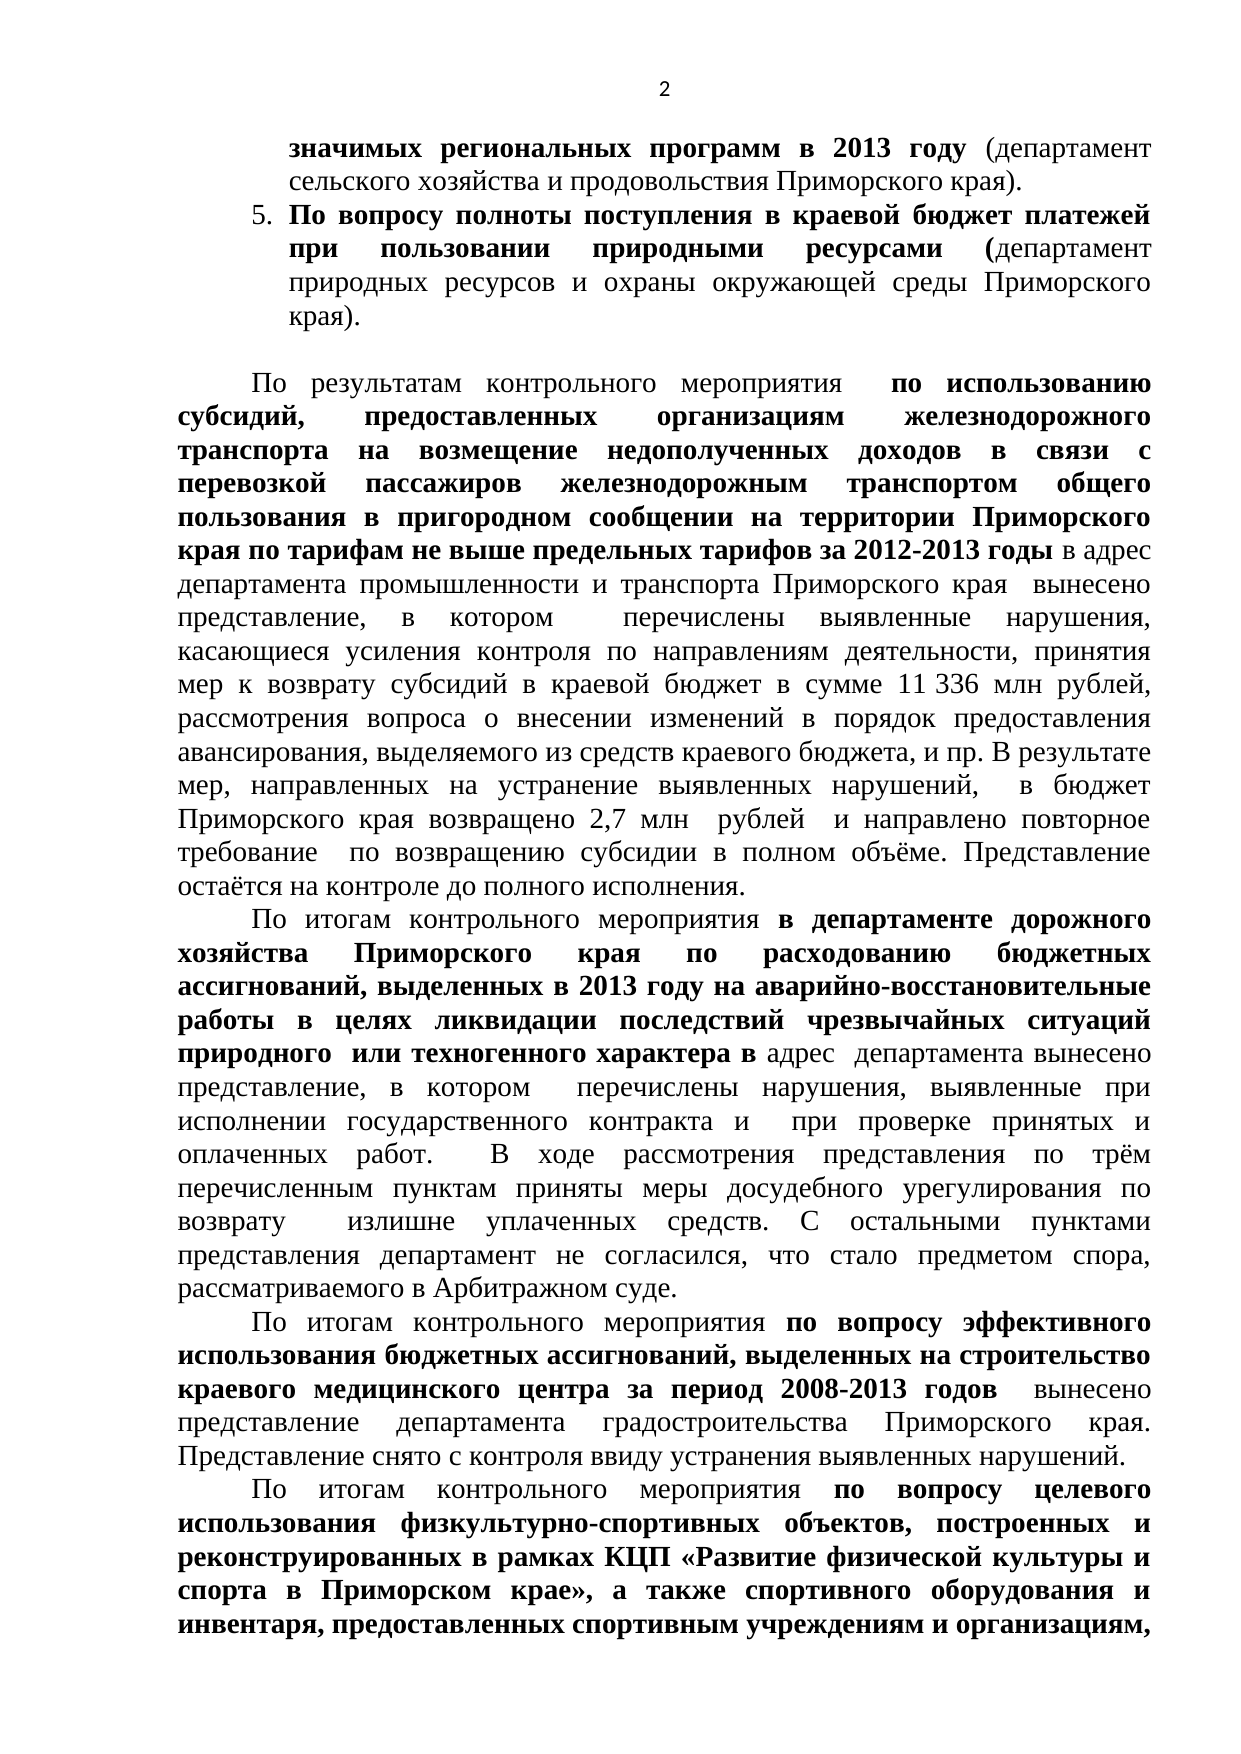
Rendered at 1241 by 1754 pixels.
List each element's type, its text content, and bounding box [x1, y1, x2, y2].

text По итогам контрольного мероприятия в департаменте дорожного хозяйства Приморского края по расходованию бюджетных ассигнований, выделенных в 2013 году на аварийно-восстановительные работы в целях ликвидации последствий чрезвычайных ситуаций природного или техногенного характера в адрес департамента вынесено представление, в котором перечислены нарушения, выявленные при исполнении государственного контракта и при проверке принятых и оплаченных работ. В ходе рассмотрения представления по трём перечисленным пунктам приняты меры досудебного урегулирования по возврату излишне уплаченных средств. С остальными пунктами представления департамент не согласился, что стало предметом спора, рассматриваемого в Арбитражном суде. [177, 901, 1152, 1304]
list По вопросу полноты поступления в краевой бюджет платежей при пользовании природными ресурсами (департамент природных ресурсов и охраны окружающей среды Приморского края). [251, 197, 1152, 331]
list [251, 130, 1152, 197]
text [177, 1472, 1152, 1639]
text По результатам контрольного мероприятия по использованию субсидий, предоставленных организациям железнодорожного транспорта на возмещение недополученных доходов в связи с перевозкой пассажиров железнодорожным транспортом общего пользования в пригородном сообщении на территории Приморского края по тарифам не выше предельных тарифов за 2012-2013 годы в адрес департамента промышленности и транспорта Приморского края вынесено представление, в котором перечислены выявленные нарушения, касающиеся усиления контроля по направлениям деятельности, принятия мер к возврату субсидий в краевой бюджет в сумме 11 336 млн рублей, рассмотрения вопроса о внесении изменений в порядок предоставления авансирования, выделяемого из средств краевого бюджета, и пр. В результате мер, направленных на устранение выявленных нарушений, в бюджет Приморского края возвращено 2,7 млн рублей и направлено повторное требование по возвращению субсидии в полном объёме. Представление остаётся на контроле до полного исполнения. [177, 365, 1152, 901]
text По итогам контрольного мероприятия по вопросу эффективного использования бюджетных ассигнований, выделенных на строительство краевого медицинского центра за период 2008-2013 годов вынесено представление департамента градостроительства Приморского края. Представление снято с контроля ввиду устранения выявленных нарушений. [177, 1304, 1152, 1472]
